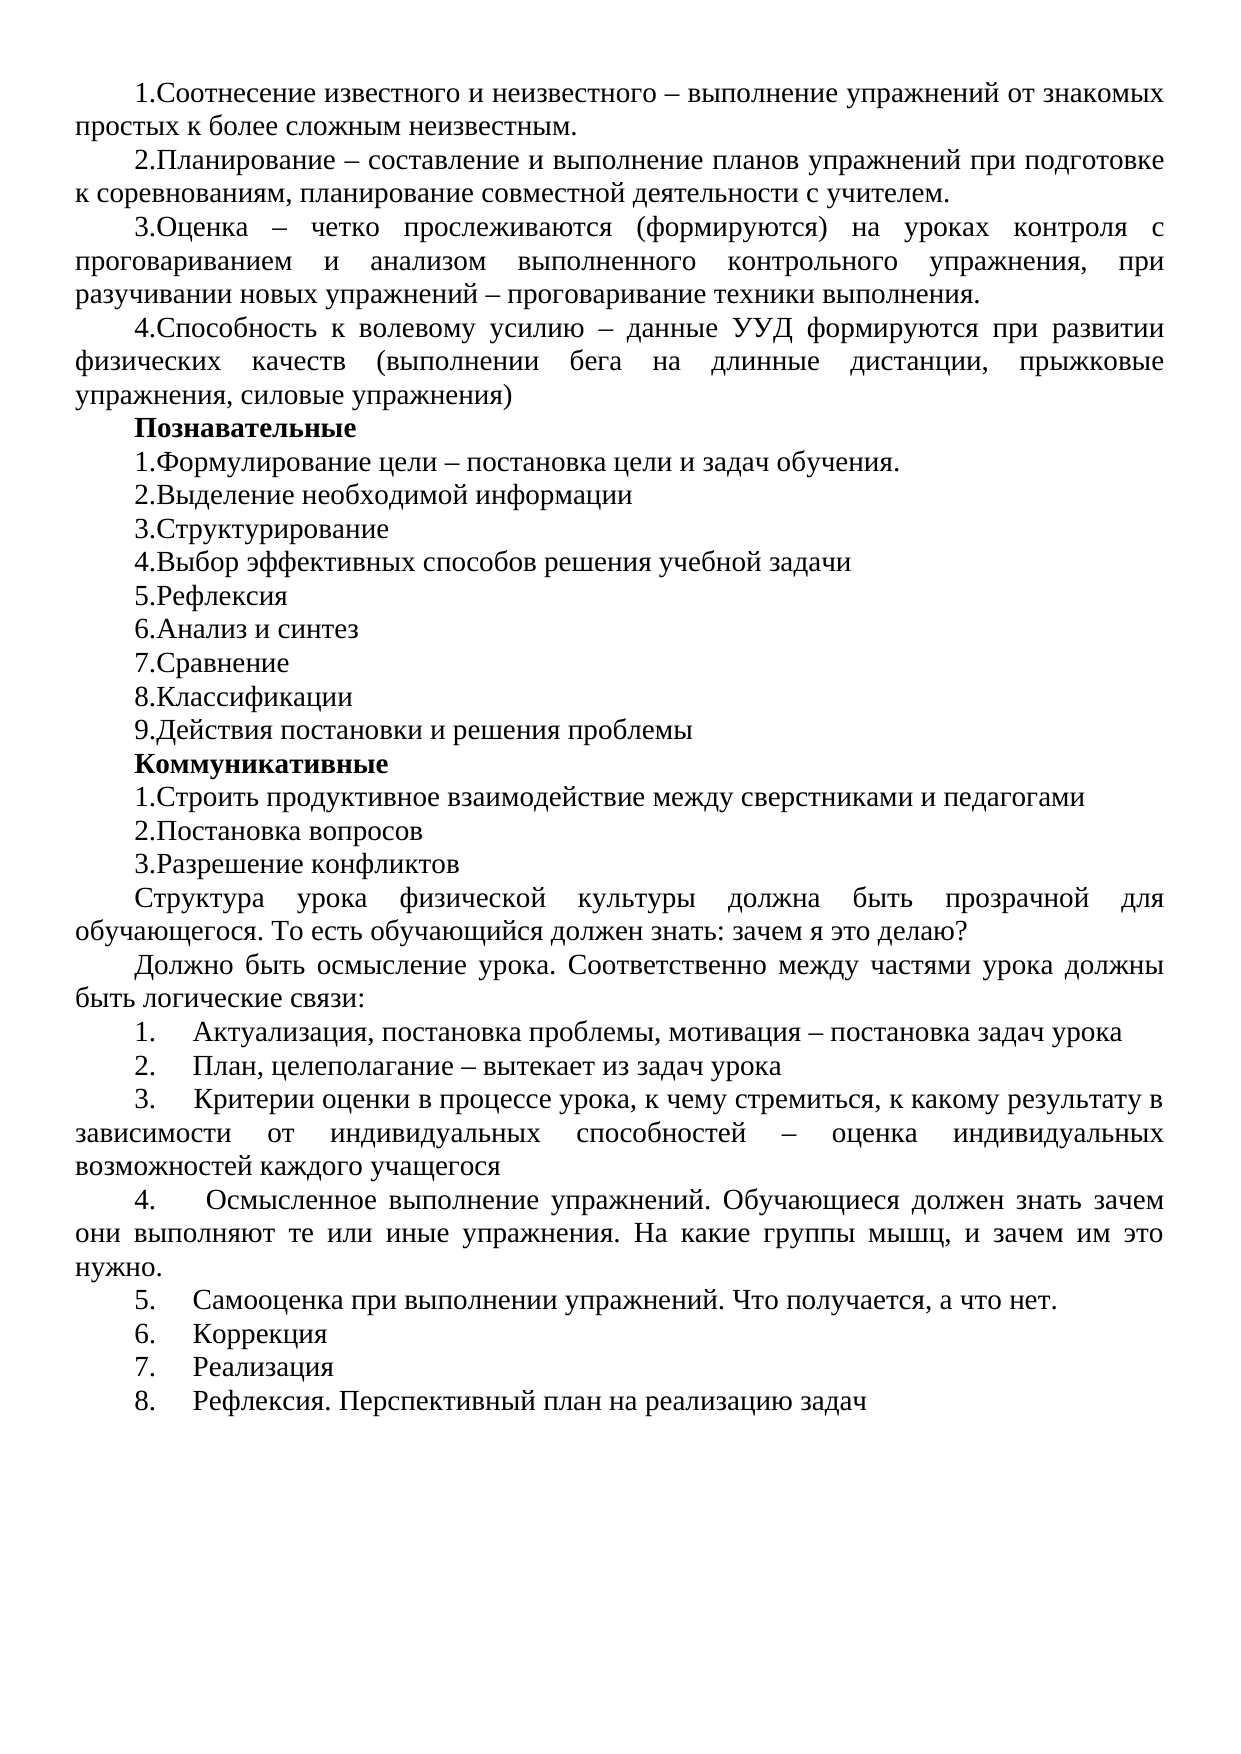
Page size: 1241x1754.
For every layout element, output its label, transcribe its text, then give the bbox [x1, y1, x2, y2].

text 5.Рефлексия [75, 578, 1165, 612]
text 2. План, целеполагание – вытекает из задач урока [75, 1048, 1165, 1081]
text 4.Выбор эффективных способов решения учебной задачи [75, 544, 1165, 578]
text 7. Реализация [75, 1349, 1165, 1383]
text 6. Коррекция [75, 1316, 1165, 1349]
text 9.Действия постановки и решения проблемы [75, 712, 1165, 746]
text 2.Планирование – составление и выполнение планов упражнений при подготовке к соревнованиям, планирование совместной деятельности с учителем. [75, 142, 1165, 209]
text 8. Рефлексия. Перспективный план на реализацию задач [75, 1383, 1165, 1417]
text 1.Строить продуктивное взаимодействие между сверстниками и педагогами [75, 779, 1165, 813]
text 1.Соотнесение известного и неизвестного – выполнение упражнений от знакомых простых к более сложным неизвестным. [75, 75, 1165, 142]
text 1. Актуализация, постановка проблемы, мотивация – постановка задач урока [75, 1014, 1165, 1048]
text 5. Самооценка при выполнении упражнений. Что получается, а что нет. [75, 1282, 1165, 1316]
text Должно быть осмысление урока. Соответственно между частями урока должны быть логические связи: [75, 947, 1165, 1014]
text 3. Критерии оценки в процессе урока, к чему стремиться, к какому результату в зависимости от индивидуальных способностей – оценка индивидуальных возможностей каждого учащегося [75, 1081, 1165, 1182]
text 4. Осмысленное выполнение упражнений. Обучающиеся должен знать зачем они выполняют те или иные упражнения. На какие группы мышц, и зачем им это нужно. [75, 1182, 1165, 1282]
text 8.Классификации [75, 679, 1165, 712]
text Коммуникативные [75, 746, 1165, 779]
text 2.Постановка вопросов [75, 813, 1165, 846]
text 1.Формулирование цели – постановка цели и задач обучения. [75, 444, 1165, 477]
text 2.Выделение необходимой информации [75, 477, 1165, 511]
text 3.Структурирование [75, 511, 1165, 544]
text 3.Разрешение конфликтов [75, 846, 1165, 880]
text 6.Анализ и синтез [75, 612, 1165, 645]
text 3.Оценка – четко прослеживаются (формируются) на уроках контроля с проговариванием и анализом выполненного контрольного упражнения, при разучивании новых упражнений – проговаривание техники выполнения. [75, 209, 1165, 310]
text 7.Сравнение [75, 645, 1165, 679]
text Познавательные [75, 410, 1165, 444]
text Структура урока физической культуры должна быть прозрачной для обучающегося. То есть обучающийся должен знать: зачем я это делаю? [75, 880, 1165, 947]
text 4.Способность к волевому усилию – данные УУД формируются при развитии физических качеств (выполнении бега на длинные дистанции, прыжковые упражнения, силовые упражнения) [75, 310, 1165, 410]
